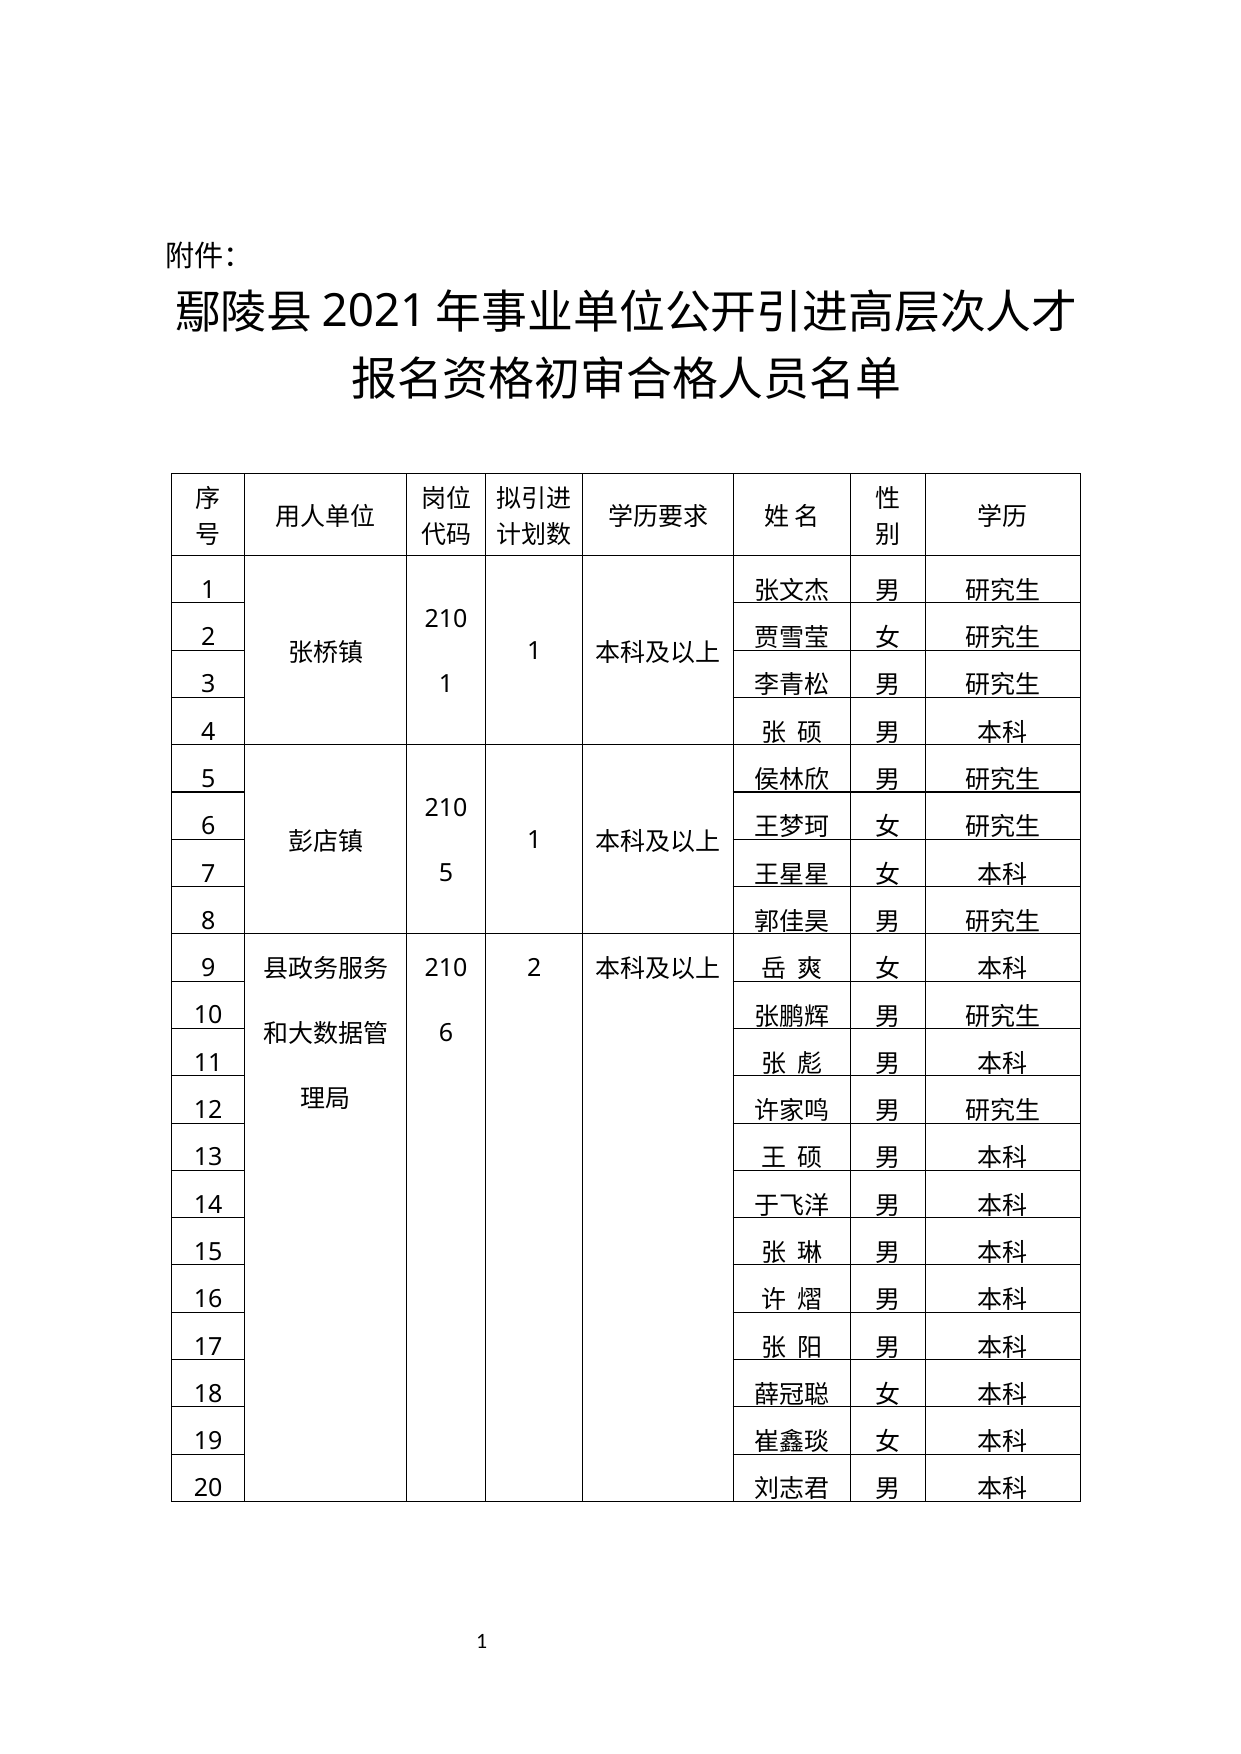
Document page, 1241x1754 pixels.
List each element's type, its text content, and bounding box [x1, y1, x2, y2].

table_cell 7 [172, 840, 244, 886]
table_cell 1 [172, 556, 244, 602]
table_cell 男 [851, 1124, 925, 1170]
table_cell 本科 [926, 1313, 1080, 1359]
table_cell 于飞洋 [734, 1171, 850, 1217]
table_cell 男 [851, 1171, 925, 1217]
table_cell 女 [851, 603, 925, 649]
table_cell 王星星 [734, 840, 850, 886]
table_cell 研究生 [926, 745, 1080, 791]
table_cell 男 [851, 556, 925, 602]
table_cell 本科 [926, 1029, 1080, 1075]
table_cell 刘志君 [734, 1455, 850, 1501]
table_cell 男 [851, 651, 925, 697]
table_cell 本科及以上 [583, 934, 733, 1501]
table_cell 张 琳 [734, 1218, 850, 1264]
table_cell 本科 [926, 1171, 1080, 1217]
table_cell 研究生 [926, 1076, 1080, 1122]
table_cell 张文杰 [734, 556, 850, 602]
table_cell 男 [851, 1455, 925, 1501]
table_cell 男 [851, 1029, 925, 1075]
table_cell 14 [172, 1171, 244, 1217]
table_cell 19 [172, 1407, 244, 1453]
table_cell 1 [486, 745, 582, 933]
table_cell 2101 [407, 556, 485, 744]
text 附件： [165, 233, 1087, 275]
table_cell 本科及以上 [583, 745, 733, 933]
table_cell 4 [172, 698, 244, 744]
table_cell 15 [172, 1218, 244, 1264]
table_cell 张 硕 [734, 698, 850, 744]
table_cell 本科 [926, 1407, 1080, 1453]
table_cell 本科 [926, 1360, 1080, 1406]
table_cell 10 [172, 982, 244, 1028]
table_cell 彭店镇 [245, 745, 406, 933]
table_cell 女 [851, 1407, 925, 1453]
table_cell 王 硕 [734, 1124, 850, 1170]
table_cell 王梦珂 [734, 793, 850, 839]
table_cell 8 [172, 887, 244, 933]
table_cell 本科 [926, 1124, 1080, 1170]
table_cell 县政务服务和大数据管理局 [245, 934, 406, 1501]
table_cell 研究生 [926, 651, 1080, 697]
table_cell 研究生 [926, 793, 1080, 839]
table_cell 崔鑫琰 [734, 1407, 850, 1453]
table_cell 张 彪 [734, 1029, 850, 1075]
table_cell 本科 [926, 1455, 1080, 1501]
table_cell 2105 [407, 745, 485, 933]
table_header 性 别 [851, 474, 925, 555]
table_cell 本科 [926, 840, 1080, 886]
table_cell 2 [172, 603, 244, 649]
table_header 学历要求 [583, 474, 733, 555]
table_cell 张 阳 [734, 1313, 850, 1359]
table_header 岗位 代码 [407, 474, 485, 555]
table_cell 侯林欣 [734, 745, 850, 791]
table_cell 1 [486, 556, 582, 744]
table_cell 女 [851, 840, 925, 886]
table_cell 2 [486, 934, 582, 1501]
table_cell 张桥镇 [245, 556, 406, 744]
table_header 姓 名 [734, 474, 850, 555]
table_cell 李青松 [734, 651, 850, 697]
text 报名资格初审合格人员名单 [165, 342, 1087, 408]
table_cell 女 [851, 793, 925, 839]
table_cell 20 [172, 1455, 244, 1501]
table_cell 13 [172, 1124, 244, 1170]
table_cell 17 [172, 1313, 244, 1359]
table_header 学历 [926, 474, 1080, 555]
table_cell 本科 [926, 698, 1080, 744]
table_cell 11 [172, 1029, 244, 1075]
table_cell 许 熠 [734, 1265, 850, 1312]
table_cell 本科 [926, 934, 1080, 981]
table_cell 薛冠聪 [734, 1360, 850, 1406]
table_cell 郭佳昊 [734, 887, 850, 933]
table_cell 研究生 [926, 982, 1080, 1028]
table_cell 男 [851, 1313, 925, 1359]
table_cell 张鹏辉 [734, 982, 850, 1028]
table_cell 本科 [926, 1265, 1080, 1312]
table_cell 本科及以上 [583, 556, 733, 744]
table_cell 研究生 [926, 603, 1080, 649]
table_header 序号 [172, 474, 244, 555]
table_cell 贾雪莹 [734, 603, 850, 649]
table_cell 2106 [407, 934, 485, 1501]
table_cell 16 [172, 1265, 244, 1312]
table_cell 女 [851, 1360, 925, 1406]
table_cell 6 [172, 793, 244, 839]
table_cell 男 [851, 698, 925, 744]
table_cell 女 [851, 934, 925, 981]
table_cell 男 [851, 1218, 925, 1264]
table_header 拟引进计划数 [486, 474, 582, 555]
table_cell 3 [172, 651, 244, 697]
table_cell 岳 爽 [734, 934, 850, 981]
table_cell 男 [851, 887, 925, 933]
text 鄢陵县2021年事业单位公开引进高层次人才 [165, 275, 1087, 342]
table_header 用人单位 [245, 474, 406, 555]
table_cell 男 [851, 1265, 925, 1312]
table_cell 男 [851, 982, 925, 1028]
table_cell 本科 [926, 1218, 1080, 1264]
table_cell 研究生 [926, 556, 1080, 602]
table_cell 12 [172, 1076, 244, 1122]
table_cell 18 [172, 1360, 244, 1406]
table_cell 男 [851, 745, 925, 791]
table_cell 9 [172, 934, 244, 981]
table_cell 许家鸣 [734, 1076, 850, 1122]
table_cell 5 [172, 745, 244, 791]
table_cell 研究生 [926, 887, 1080, 933]
table_cell 男 [851, 1076, 925, 1122]
